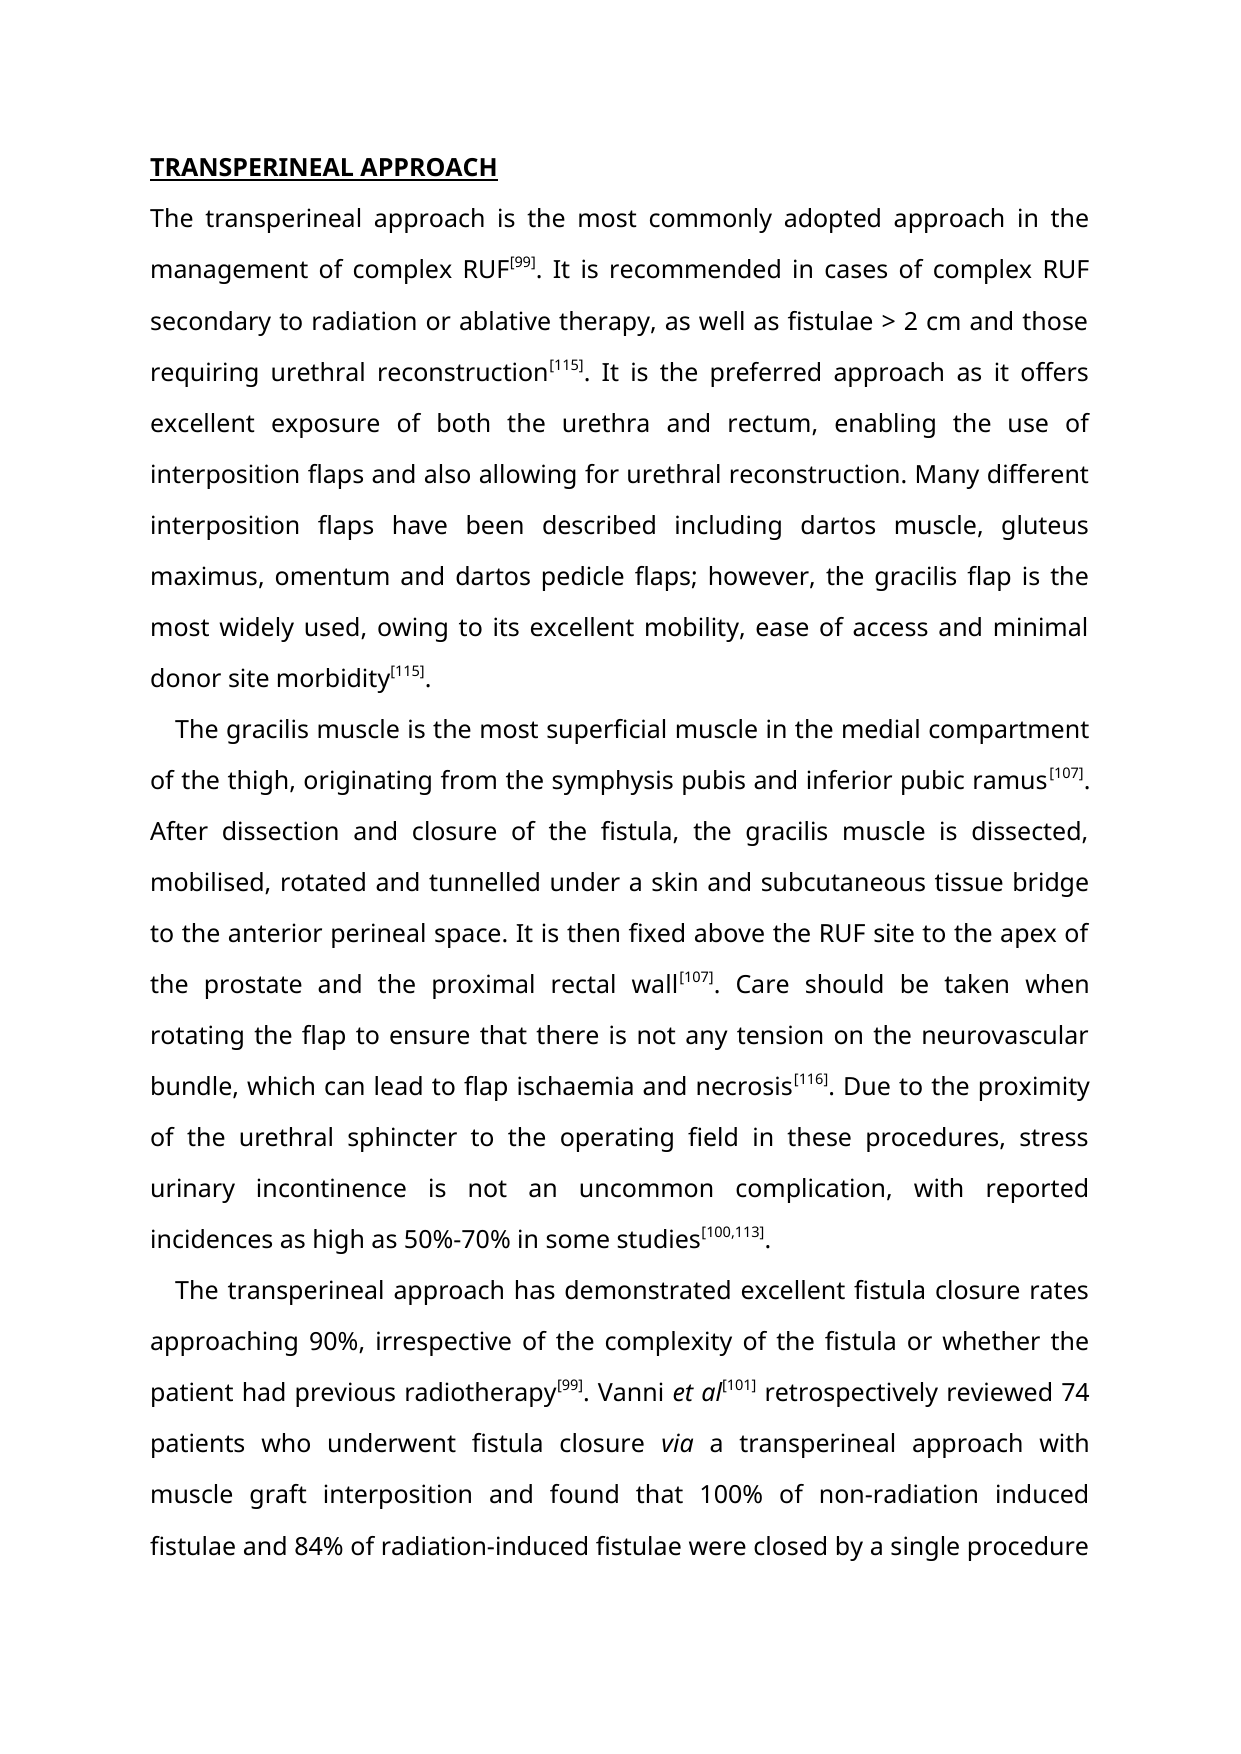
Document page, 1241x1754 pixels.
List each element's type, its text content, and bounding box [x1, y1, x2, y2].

text TRANSPERINEAL APPROACH [150, 150, 1090, 184]
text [150, 1273, 1090, 1562]
text The transperineal approach is the most commonly adopted approach in the management of complex RUF[99]. It is recommended in cases of complex RUF secondary to radiation or ablative therapy, as well as fistulae > 2 cm and those requiring urethral reconstruction[115]. It is the preferred approach as it offers excellent exposure of both the urethra and rectum, enabling the use of interposition flaps and also allowing for urethral reconstruction. Many different interposition flaps have been described including dartos muscle, gluteus maximus, omentum and dartos pedicle flaps; however, the gracilis flap is the most widely used, owing to its excellent mobility, ease of access and minimal donor site morbidity[115]. [150, 201, 1090, 694]
text The gracilis muscle is the most superficial muscle in the medial compartment of the thigh, originating from the symphysis pubis and inferior pubic ramus[107]. After dissection and closure of the fistula, the gracilis muscle is dissected, mobilised, rotated and tunnelled under a skin and subcutaneous tissue bridge to the anterior perineal space. It is then fixed above the RUF site to the apex of the prostate and the proximal rectal wall[107]. Care should be taken when rotating the flap to ensure that there is not any tension on the neurovascular bundle, which can lead to flap ischaemia and necrosis[116]. Due to the proximity of the urethral sphincter to the operating field in these procedures, stress urinary incontinence is not an uncommon complication, with reported incidences as high as 50%-70% in some studies[100,113]. [150, 711, 1090, 1256]
